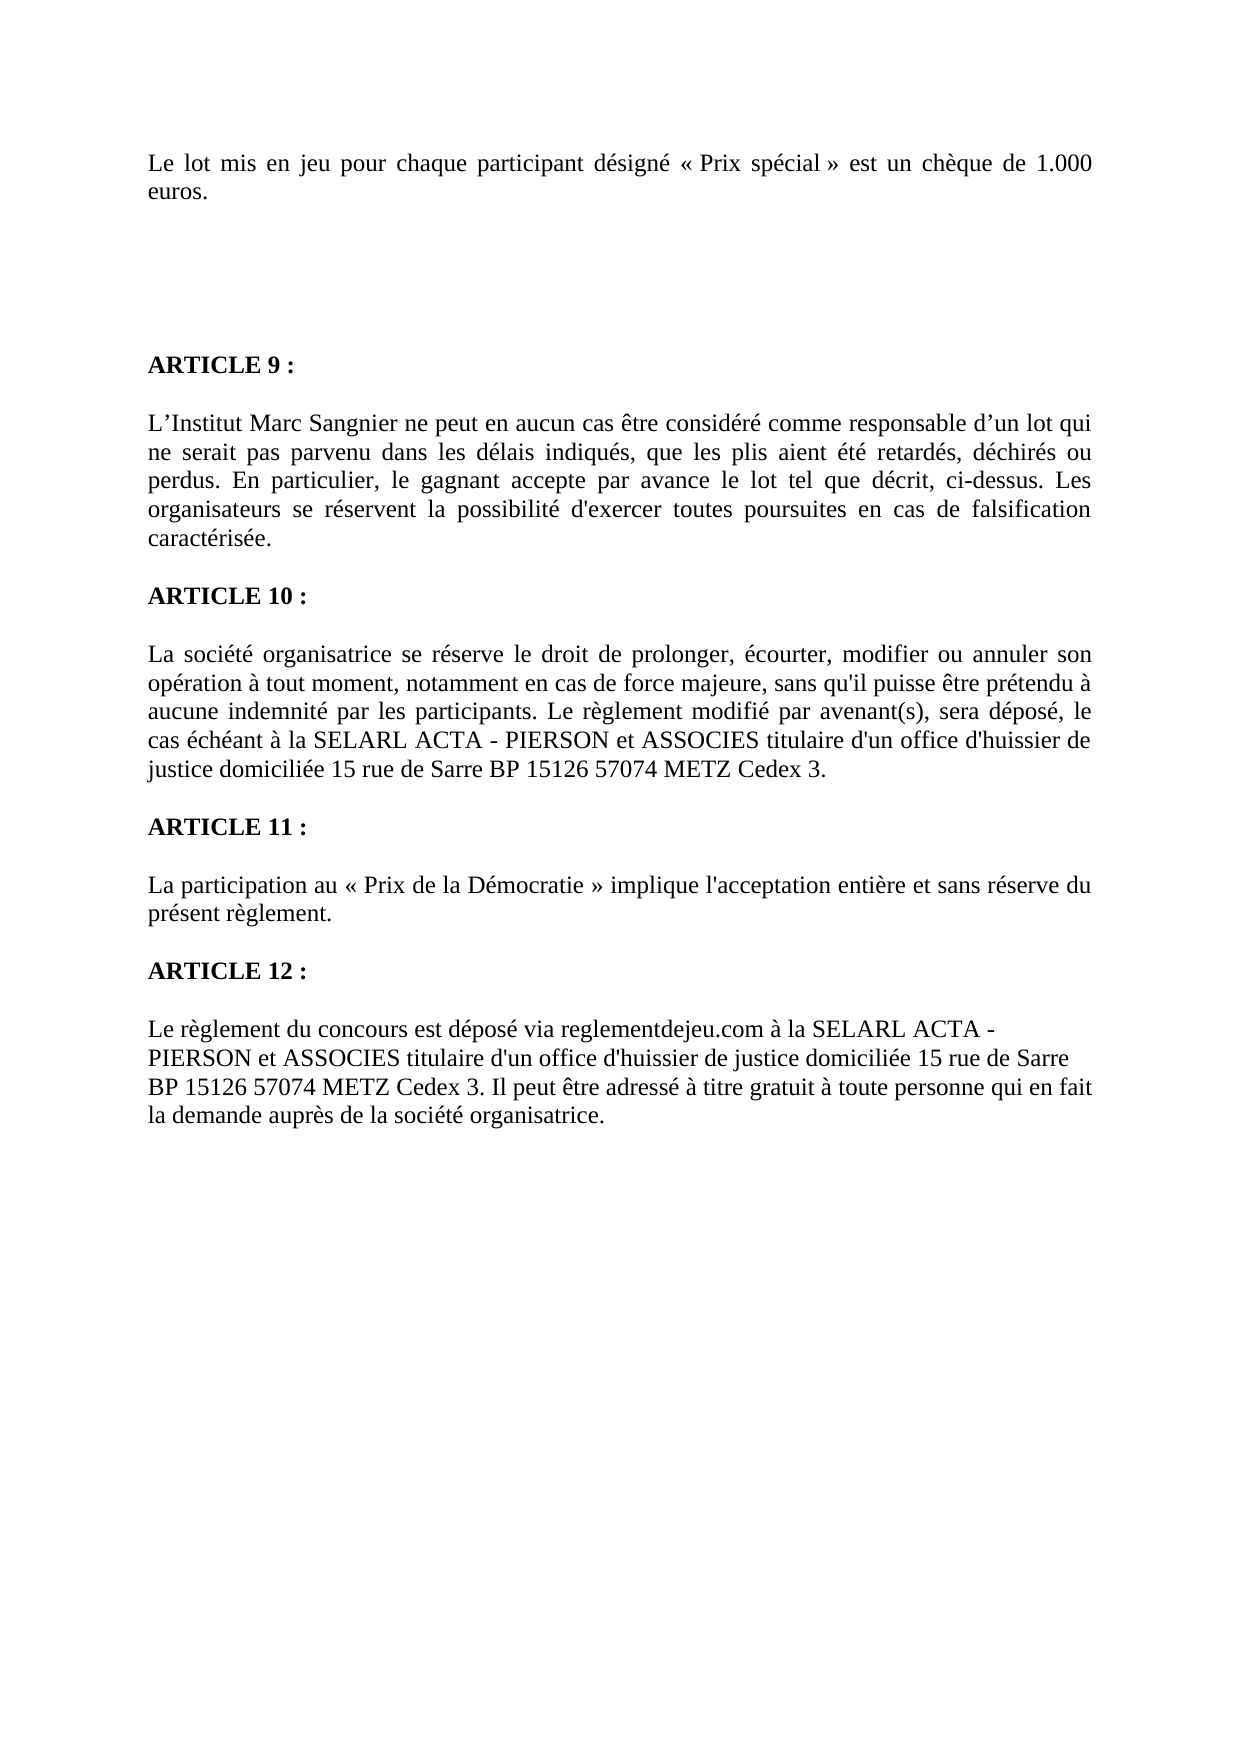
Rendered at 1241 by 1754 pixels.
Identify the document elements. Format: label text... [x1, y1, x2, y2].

text L’Institut Marc Sangnier ne peut en aucun cas être considéré comme responsable d’un lot qui ne serait pas parvenu dans les délais indiqués, que les plis aient été retardés, déchirés ou perdus. En particulier, le gagnant accepte par avance le lot tel que décrit, ci-dessus. Les organisateurs se réservent la possibilité d'exercer toutes poursuites en cas de falsification caractérisée. [148, 408, 1093, 552]
text ARTICLE 9 : [148, 350, 1093, 379]
text Le règlement du concours est déposé via reglementdejeu.com à la SELARL ACTA - PIERSON et ASSOCIES titulaire d'un office d'huissier de justice domiciliée 15 rue de Sarre BP 15126 57074 METZ Cedex 3. Il peut être adressé à titre gratuit à toute personne qui en fait la demande auprès de la société organisatrice. [148, 1014, 1093, 1129]
text ARTICLE 11 : [148, 812, 1093, 841]
text Le lot mis en jeu pour chaque participant désigné « Prix spécial » est un chèque de 1.000 euros. [148, 148, 1093, 205]
text ARTICLE 12 : [148, 956, 1093, 985]
text La société organisatrice se réserve le droit de prolonger, écourter, modifier ou annuler son opération à tout moment, notamment en cas de force majeure, sans qu'il puisse être prétendu à aucune indemnité par les participants. Le règlement modifié par avenant(s), sera déposé, le cas échéant à la SELARL ACTA - PIERSON et ASSOCIES titulaire d'un office d'huissier de justice domiciliée 15 rue de Sarre BP 15126 57074 METZ Cedex 3. [148, 639, 1093, 783]
text La participation au « Prix de la Démocratie » implique l'acceptation entière et sans réserve du présent règlement. [148, 870, 1093, 927]
text ARTICLE 10 : [148, 581, 1093, 610]
